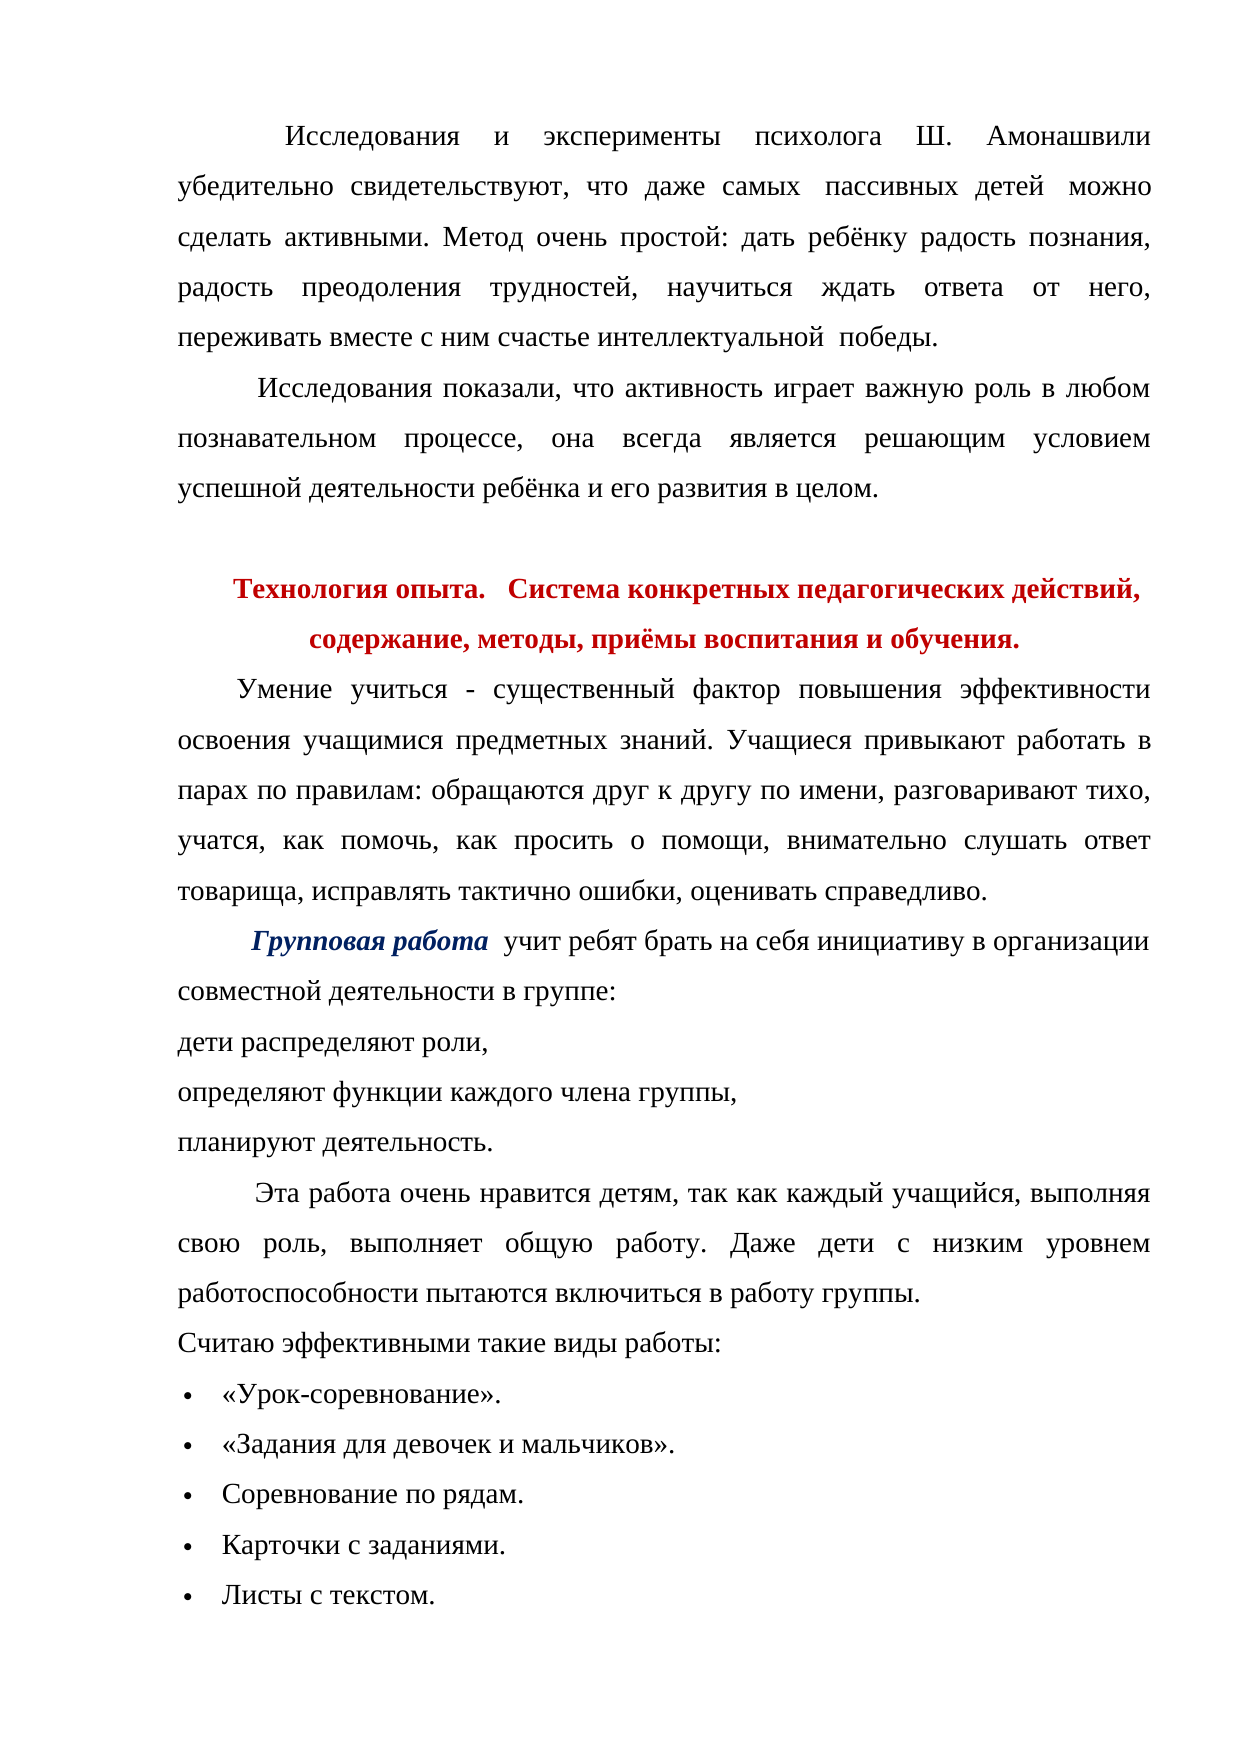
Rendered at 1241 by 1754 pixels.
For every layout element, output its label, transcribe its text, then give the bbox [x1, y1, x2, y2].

text Технология опыта. Система конкретных педагогических действий, содержание, методы, приёмы воспитания и обучения. [177, 571, 1152, 655]
list Листы с текстом. [184, 1577, 1152, 1611]
text определяют функции каждого члена группы, [177, 1074, 1152, 1108]
list «Урок-соревнование». [184, 1376, 1152, 1409]
text дети распределяют роли, [177, 1024, 1152, 1057]
text Умение учиться - существенный фактор повышения эффективности освоения учащимися предметных знаний. Учащиеся привыкают работать в парах по правилам: обращаются друг к другу по имени, разговаривают тихо, учатся, как помочь, как просить о помощи, внимательно слушать ответ товарища, исправлять тактично ошибки, оценивать справедливо. [177, 672, 1152, 906]
text Исследования и эксперименты психолога Ш. Амонашвили убедительно свидетельствуют, что даже самых пассивных детей можно сделать активными. Метод очень простой: дать ребёнку радость познания, радость преодоления трудностей, научиться ждать ответа от него, переживать вместе с ним счастье интеллектуальной победы. [177, 118, 1152, 353]
text Считаю эффективными такие виды работы: [177, 1326, 1152, 1359]
text Групповая работа учит ребят брать на себя инициативу в организации совместной деятельности в группе: [177, 923, 1152, 1007]
list Соревнование по рядам. [184, 1477, 1152, 1510]
text Исследования показали, что активность играет важную роль в любом познавательном процессе, она всегда является решающим условием успешной деятельности ребёнка и его развития в целом. [177, 370, 1152, 504]
text Эта работа очень нравится детям, так как каждый учащийся, выполняя свою роль, выполняет общую работу. Даже дети с низким уровнем работоспособности пытаются включиться в работу группы. [177, 1175, 1152, 1309]
text планируют деятельность. [177, 1124, 1152, 1158]
list «Задания для девочек и мальчиков». [184, 1426, 1152, 1460]
list Карточки с заданиями. [184, 1527, 1152, 1560]
